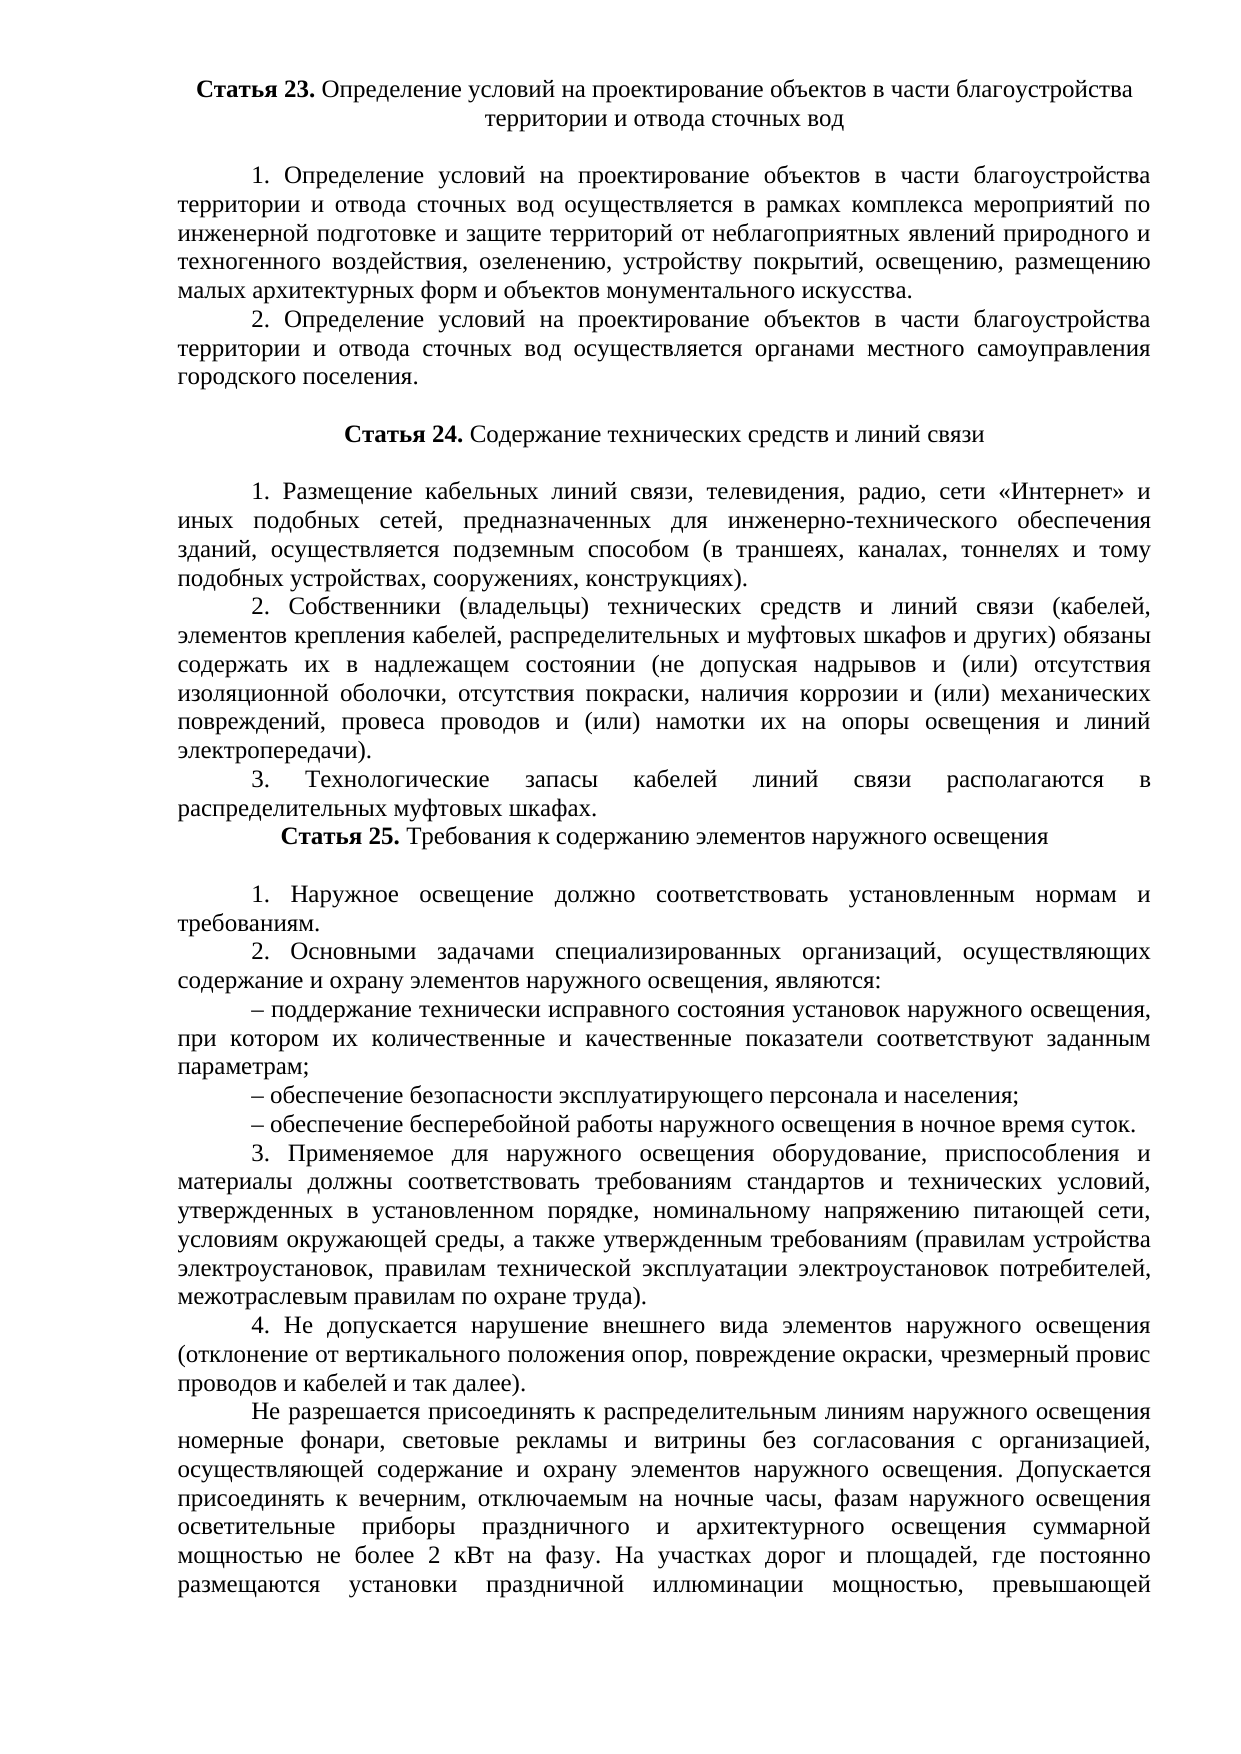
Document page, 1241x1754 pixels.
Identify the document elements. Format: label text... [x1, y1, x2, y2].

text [177, 1396, 1152, 1598]
text 3. Технологические запасы кабелей линий связи располагаются в распределительных муфтовых шкафах. [177, 764, 1152, 821]
text – обеспечение безопасности эксплуатирующего персонала и населения; [177, 1080, 1152, 1109]
text – поддержание технически исправного состояния установок наружного освещения, при котором их количественные и качественные показатели соответствуют заданным параметрам; [177, 994, 1152, 1080]
text Статья 24. Содержание технических средств и линий связи [177, 419, 1152, 448]
text Статья 25. Требования к содержанию элементов наружного освещения [177, 821, 1152, 850]
text 2. Определение условий на проектирование объектов в части благоустройства территории и отвода сточных вод осуществляется органами местного самоуправления городского поселения. [177, 304, 1152, 390]
text – обеспечение бесперебойной работы наружного освещения в ночное время суток. [177, 1109, 1152, 1138]
text 1. Размещение кабельных линий связи, телевидения, радио, сети «Интернет» и иных подобных сетей, предназначенных для инженерно-технического обеспечения зданий, осуществляется подземным способом (в траншеях, каналах, тоннелях и тому подобных устройствах, сооружениях, конструкциях). [177, 476, 1152, 591]
text 4. Не допускается нарушение внешнего вида элементов наружного освещения (отклонение от вертикального положения опор, повреждение окраски, чрезмерный провис проводов и кабелей и так далее). [177, 1310, 1152, 1396]
text 2. Собственники (владельцы) технических средств и линий связи (кабелей, элементов крепления кабелей, распределительных и муфтовых шкафов и других) обязаны содержать их в надлежащем состоянии (не допуская надрывов и (или) отсутствия изоляционной оболочки, отсутствия покраски, наличия коррозии и (или) механических повреждений, провеса проводов и (или) намотки их на опоры освещения и линий электропередачи). [177, 591, 1152, 764]
text Статья 23. Определение условий на проектирование объектов в части благоустройства территории и отвода сточных вод [177, 74, 1152, 131]
text 1. Определение условий на проектирование объектов в части благоустройства территории и отвода сточных вод осуществляется в рамках комплекса мероприятий по инженерной подготовке и защите территорий от неблагоприятных явлений природного и техногенного воздействия, озеленению, устройству покрытий, освещению, размещению малых архитектурных форм и объектов монументального искусства. [177, 160, 1152, 304]
text 3. Применяемое для наружного освещения оборудование, приспособления и материалы должны соответствовать требованиям стандартов и технических условий, утвержденных в установленном порядке, номинальному напряжению питающей сети, условиям окружающей среды, а также утвержденным требованиям (правилам устройства электроустановок, правилам технической эксплуатации электроустановок потребителей, межотраслевым правилам по охране труда). [177, 1138, 1152, 1310]
text 2. Основными задачами специализированных организаций, осуществляющих содержание и охрану элементов наружного освещения, являются: [177, 936, 1152, 994]
text 1. Наружное освещение должно соответствовать установленным нормам и требованиям. [177, 879, 1152, 936]
